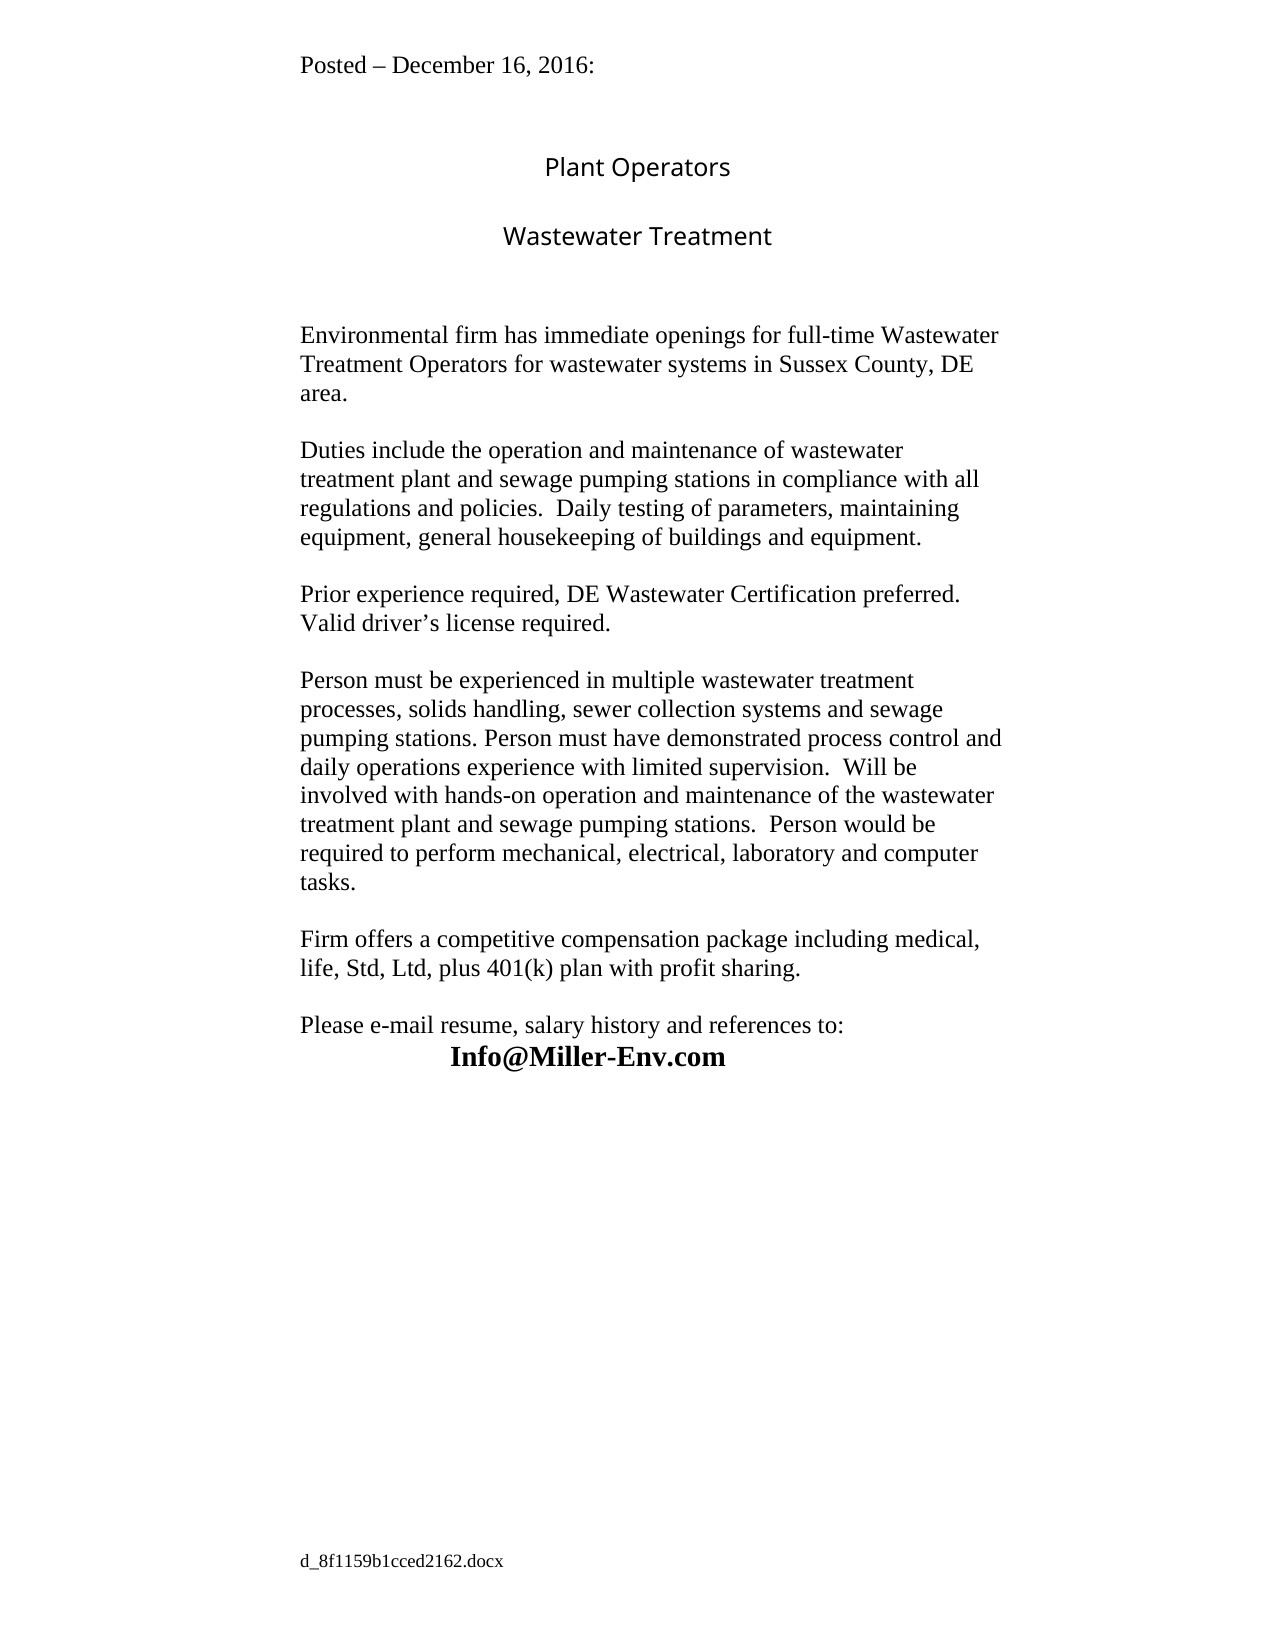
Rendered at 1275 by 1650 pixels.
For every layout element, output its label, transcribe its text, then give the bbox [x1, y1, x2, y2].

text Environmental firm has immediate openings for full-time Wastewater Treatment Operators for wastewater systems in Sussex County, DE area. [300, 320, 1003, 407]
text Prior experience required, DE Wastewater Certification preferred. Valid driver’s license required. [300, 579, 1003, 637]
text Wastewater Treatment [300, 218, 975, 252]
text Person must be experienced in multiple wastewater treatment processes, solids handling, sewer collection systems and sewage pumping stations. Person must have demonstrated process control and daily operations experience with limited supervision. Will be involved with hands-on operation and maintenance of the wastewater treatment plant and sewage pumping stations. Person would be required to perform mechanical, electrical, laboratory and computer tasks. [300, 665, 1003, 895]
text Plant Operators [300, 150, 975, 184]
text Please e-mail resume, salary history and references to: [300, 1010, 1003, 1039]
text Firm offers a competitive compensation package including medical, life, Std, Ltd, plus 401(k) plan with profit sharing. [300, 924, 1003, 982]
text Duties include the operation and maintenance of wastewater treatment plant and sewage pumping stations in compliance with all regulations and policies. Daily testing of parameters, maintaining equipment, general housekeeping of buildings and equipment. [300, 435, 1003, 550]
text Info@Miller-Env.com [300, 1039, 1003, 1073]
